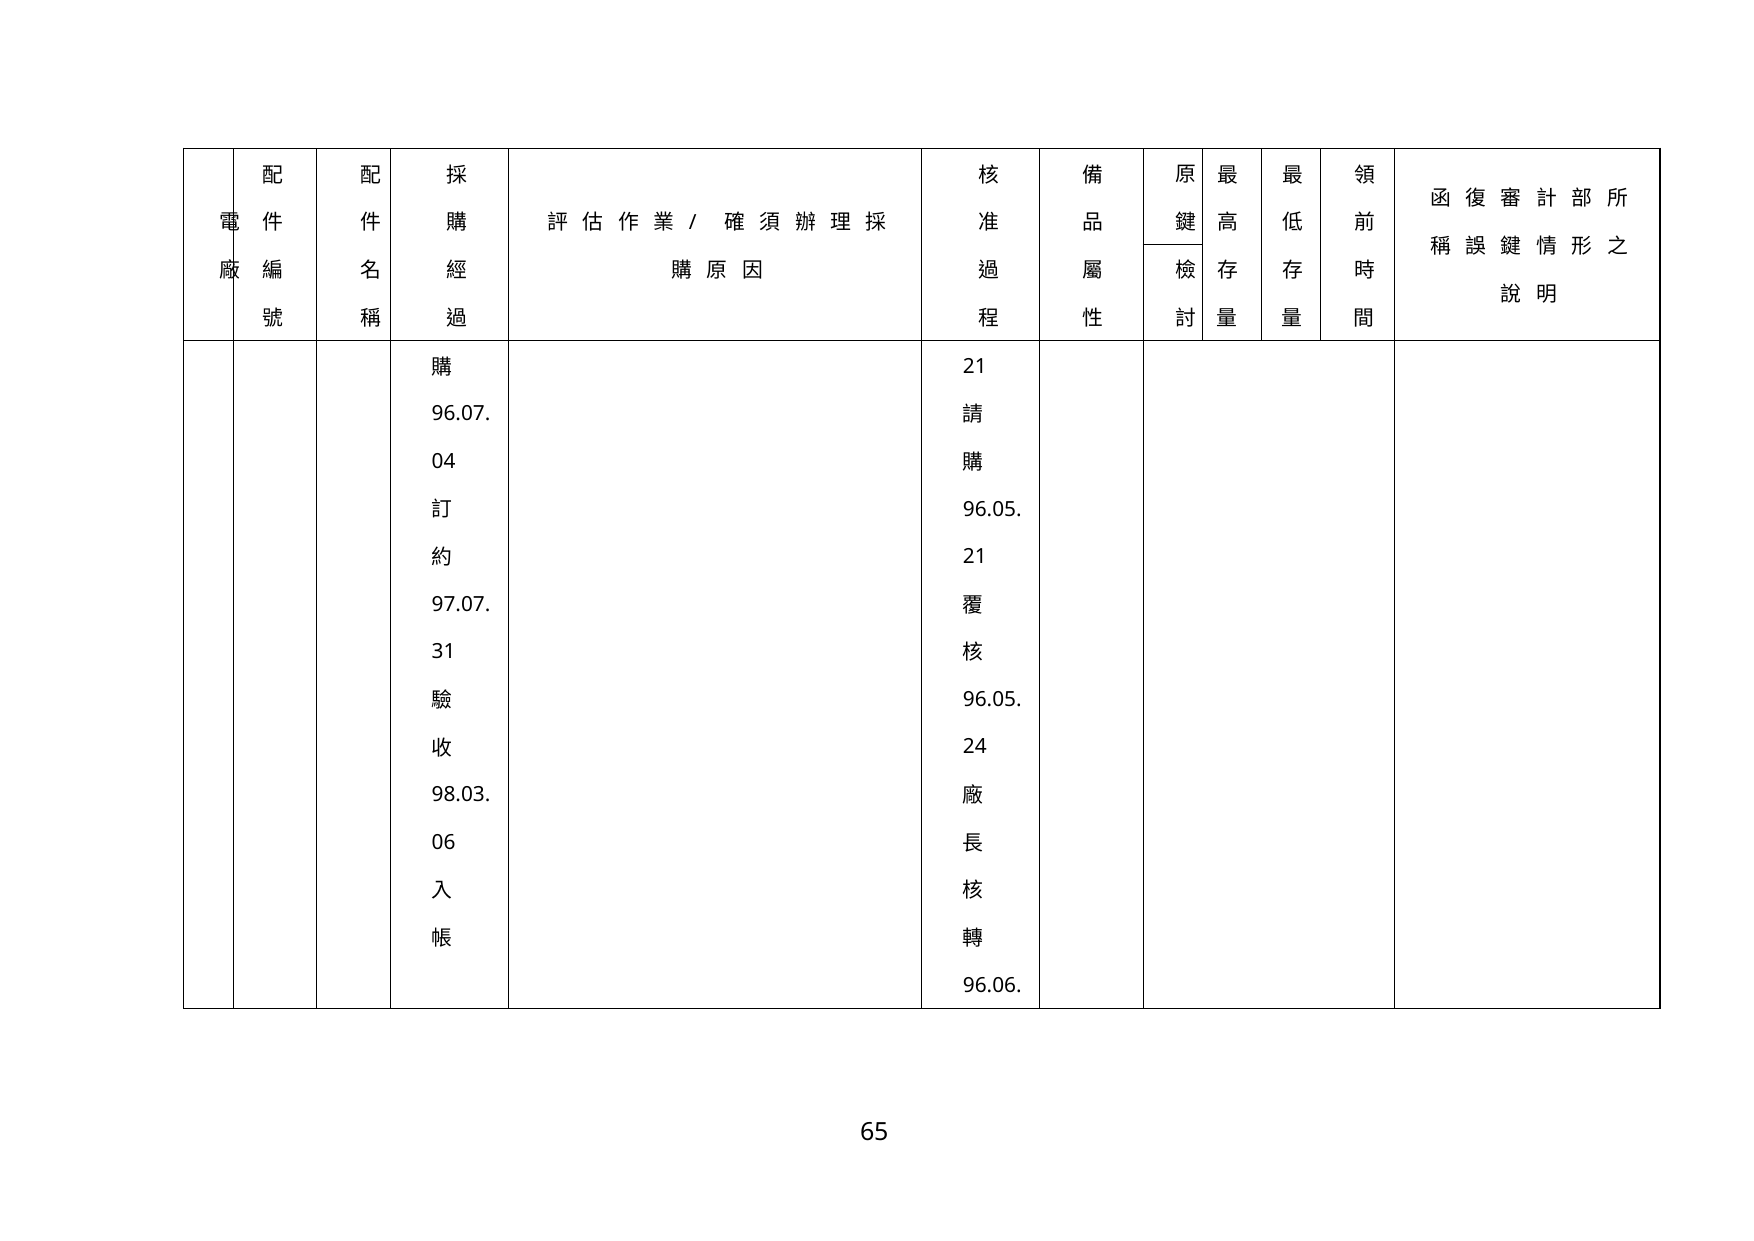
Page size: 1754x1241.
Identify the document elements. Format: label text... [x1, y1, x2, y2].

table_header 函復審計部所稱誤鍵情形之說明 [1395, 149, 1659, 340]
table_cell 無 [1144, 341, 1394, 1008]
table_header 配件名稱 [317, 149, 390, 340]
table_header 最高存量 [1203, 149, 1261, 340]
table_header 採購經過 [391, 149, 508, 340]
table_header 領前時間 [1321, 149, 1394, 340]
table_cell 檢討 [1144, 245, 1202, 340]
table_header 備品 屬性 [1040, 149, 1143, 340]
table_header 核准過程 [922, 149, 1039, 340]
table_header 評估作業/確須辦理採購原因 [509, 149, 921, 340]
table_header 最低存量 [1262, 149, 1320, 340]
table_header 配件編號 [234, 149, 316, 340]
table_header 原鍵 [1144, 149, 1202, 244]
table_header 電廠 [184, 149, 233, 340]
